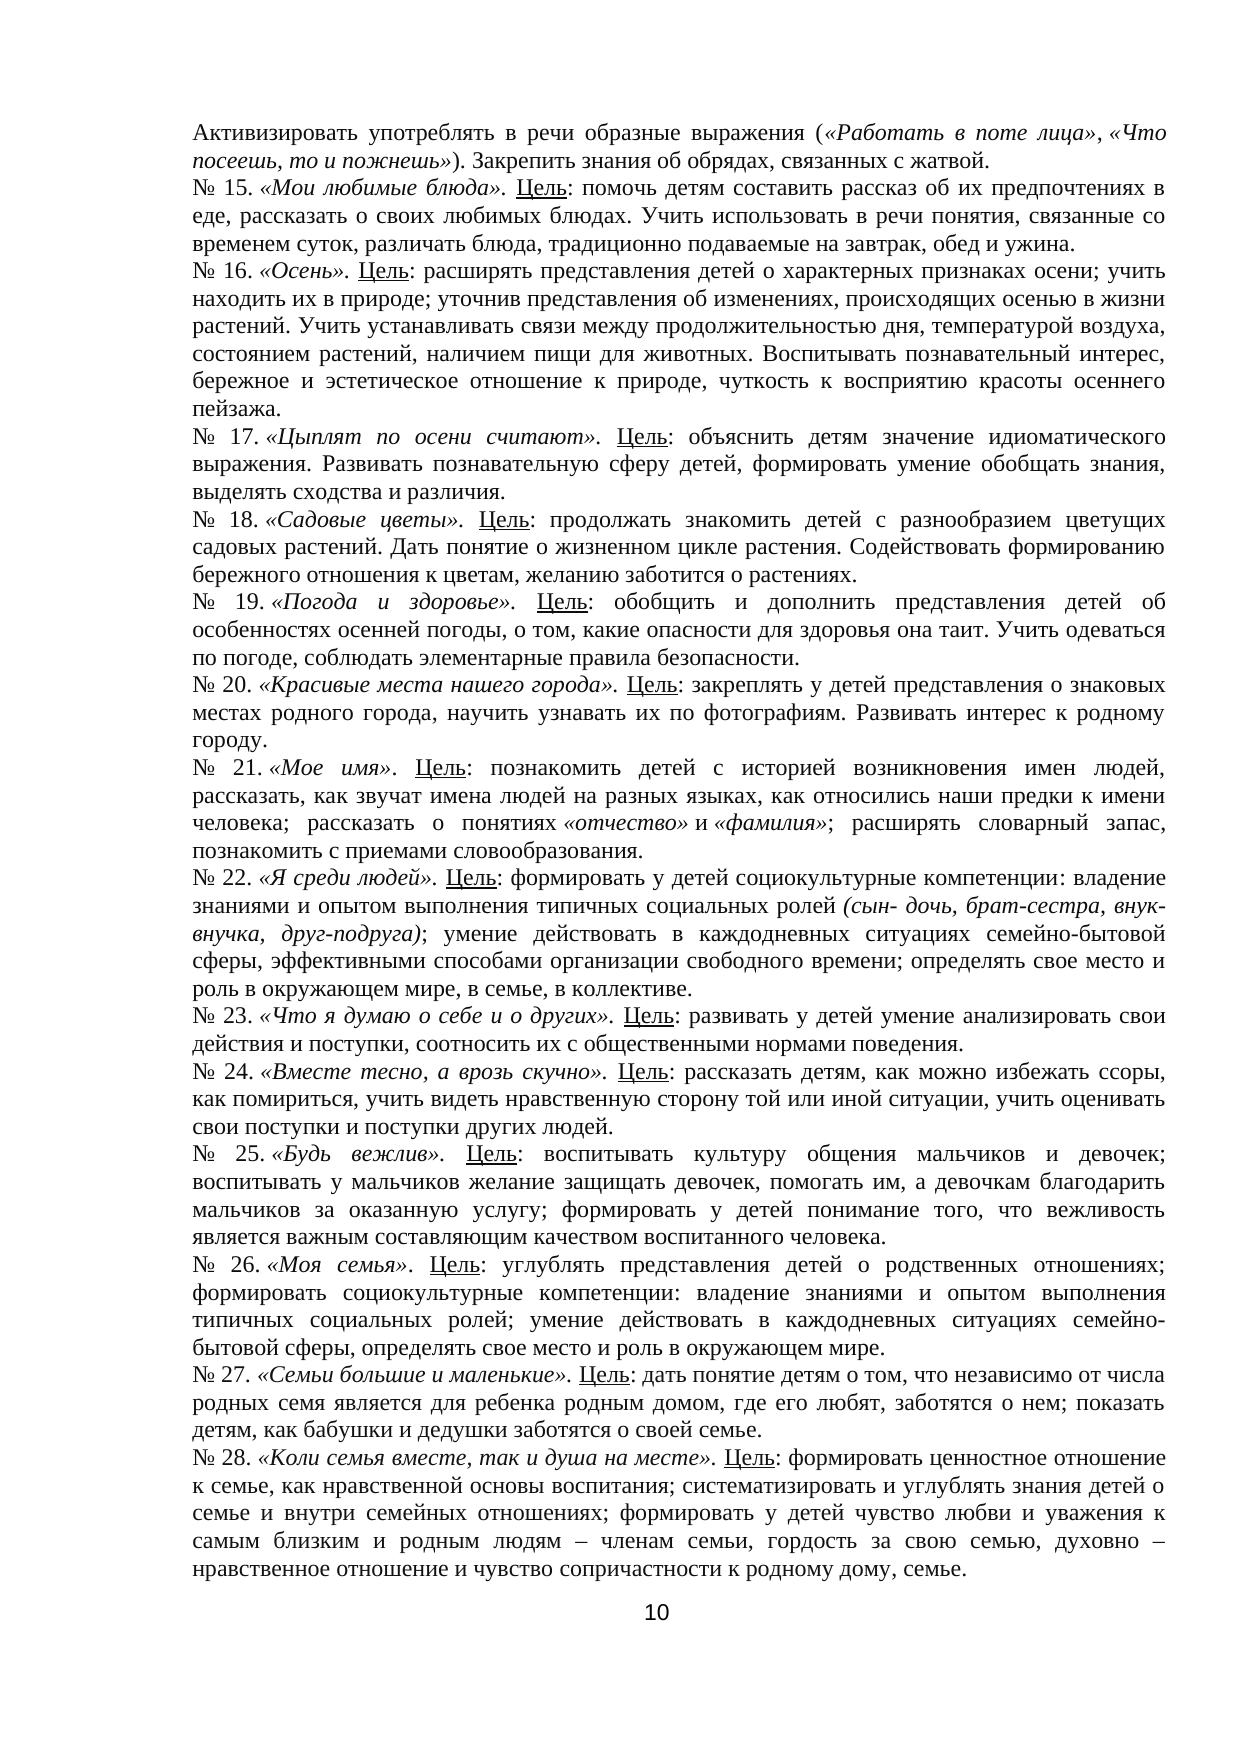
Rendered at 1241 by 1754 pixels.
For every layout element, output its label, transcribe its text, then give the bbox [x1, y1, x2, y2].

text № 22. «Я среди людей». Цель: формировать у детей социокультурные компетенции: владение знаниями и опытом выполнения типичных социальных ролей (сын- дочь, брат-сестра, внук-внучка, друг-подруга); умение действовать в каждодневных ситуациях семейно-бытовой сферы, эффективными способами организации свободного времени; определять свое место и роль в окружающем мире, в семье, в коллективе. [192, 863, 1166, 1001]
text № 27. «Семьи большие и маленькие». Цель: дать понятие детям о том, что независимо от числа родных семя является для ребенка родным домом, где его любят, заботятся о нем; показать детям, как бабушки и дедушки заботятся о своей семье. [192, 1360, 1166, 1443]
text № 25. «Будь вежлив». Цель: воспитывать культуру общения мальчиков и девочек; воспитывать у мальчиков желание защищать девочек, помогать им, а девочкам благодарить мальчиков за оказанную услугу; формировать у детей понимание того, что вежливость является важным составляющим качеством воспитанного человека. [192, 1139, 1166, 1250]
text № 15. «Мои любимые блюда». Цель: помочь детям составить рассказ об их предпочтениях в еде, рассказать о своих любимых блюдах. Учить использовать в речи понятия, связанные со временем суток, различать блюда, традиционно подаваемые на завтрак, обед и ужина. [192, 173, 1166, 256]
text № 18. «Садовые цветы». Цель: продолжать знакомить детей с разнообразием цветущих садовых растений. Дать понятие о жизненном цикле растения. Содействовать формированию бережного отношения к цветам, желанию заботится о растениях. [192, 504, 1166, 587]
text № 16. «Осень». Цель: расширять представления детей о характерных признаках осени; учить находить их в природе; уточнив представления об изменениях, происходящих осенью в жизни растений. Учить устанавливать связи между продолжительностью дня, температурой воздуха, состоянием растений, наличием пищи для животных. Воспитывать познавательный интерес, бережное и эстетическое отношение к природе, чуткость к восприятию красоты осеннего пейзажа. [192, 256, 1166, 422]
text № 23. «Что я думаю о себе и о других». Цель: развивать у детей умение анализировать свои действия и поступки, соотносить их с общественными нормами поведения. [192, 1001, 1166, 1057]
text № 26. «Моя семья». Цель: углублять представления детей о родственных отношениях; формировать социокультурные компетенции: владение знаниями и опытом выполнения типичных социальных ролей; умение действовать в каждодневных ситуациях семейно-бытовой сферы, определять свое место и роль в окружающем мире. [192, 1250, 1166, 1360]
text № 17. «Цыплят по осени считают». Цель: объяснить детям значение идиоматического выражения. Развивать познавательную сферу детей, формировать умение обобщать знания, выделять сходства и различия. [192, 422, 1166, 504]
text № 28. «Коли семья вместе, так и душа на месте». Цель: формировать ценностное отношение к семье, как нравственной основы воспитания; систематизировать и углублять знания детей о семье и внутри семейных отношениях; формировать у детей чувство любви и уважения к самым близким и родным людям – членам семьи, гордость за свою семью, духовно – нравственное отношение и чувство сопричастности к родному дому, семье. [192, 1443, 1166, 1581]
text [192, 118, 1166, 173]
text № 21. «Мое имя». Цель: познакомить детей с историей возникновения имен людей, рассказать, как звучат имена людей на разных языках, как относились наши предки к имени человека; рассказать о понятиях «отчество» и «фамилия»; расширять словарный запас, познакомить с приемами словообразования. [192, 753, 1166, 863]
text № 24. «Вместе тесно, а врозь скучно». Цель: рассказать детям, как можно избежать ссоры, как помириться, учить видеть нравственную сторону той или иной ситуации, учить оценивать свои поступки и поступки других людей. [192, 1057, 1166, 1139]
text № 19. «Погода и здоровье». Цель: обобщить и дополнить представления детей об особенностях осенней погоды, о том, какие опасности для здоровья она таит. Учить одеваться по погоде, соблюдать элементарные правила безопасности. [192, 587, 1166, 670]
text № 20. «Красивые места нашего города». Цель: закреплять у детей представления о знаковых местах родного города, научить узнавать их по фотографиям. Развивать интерес к родному городу. [192, 670, 1166, 753]
